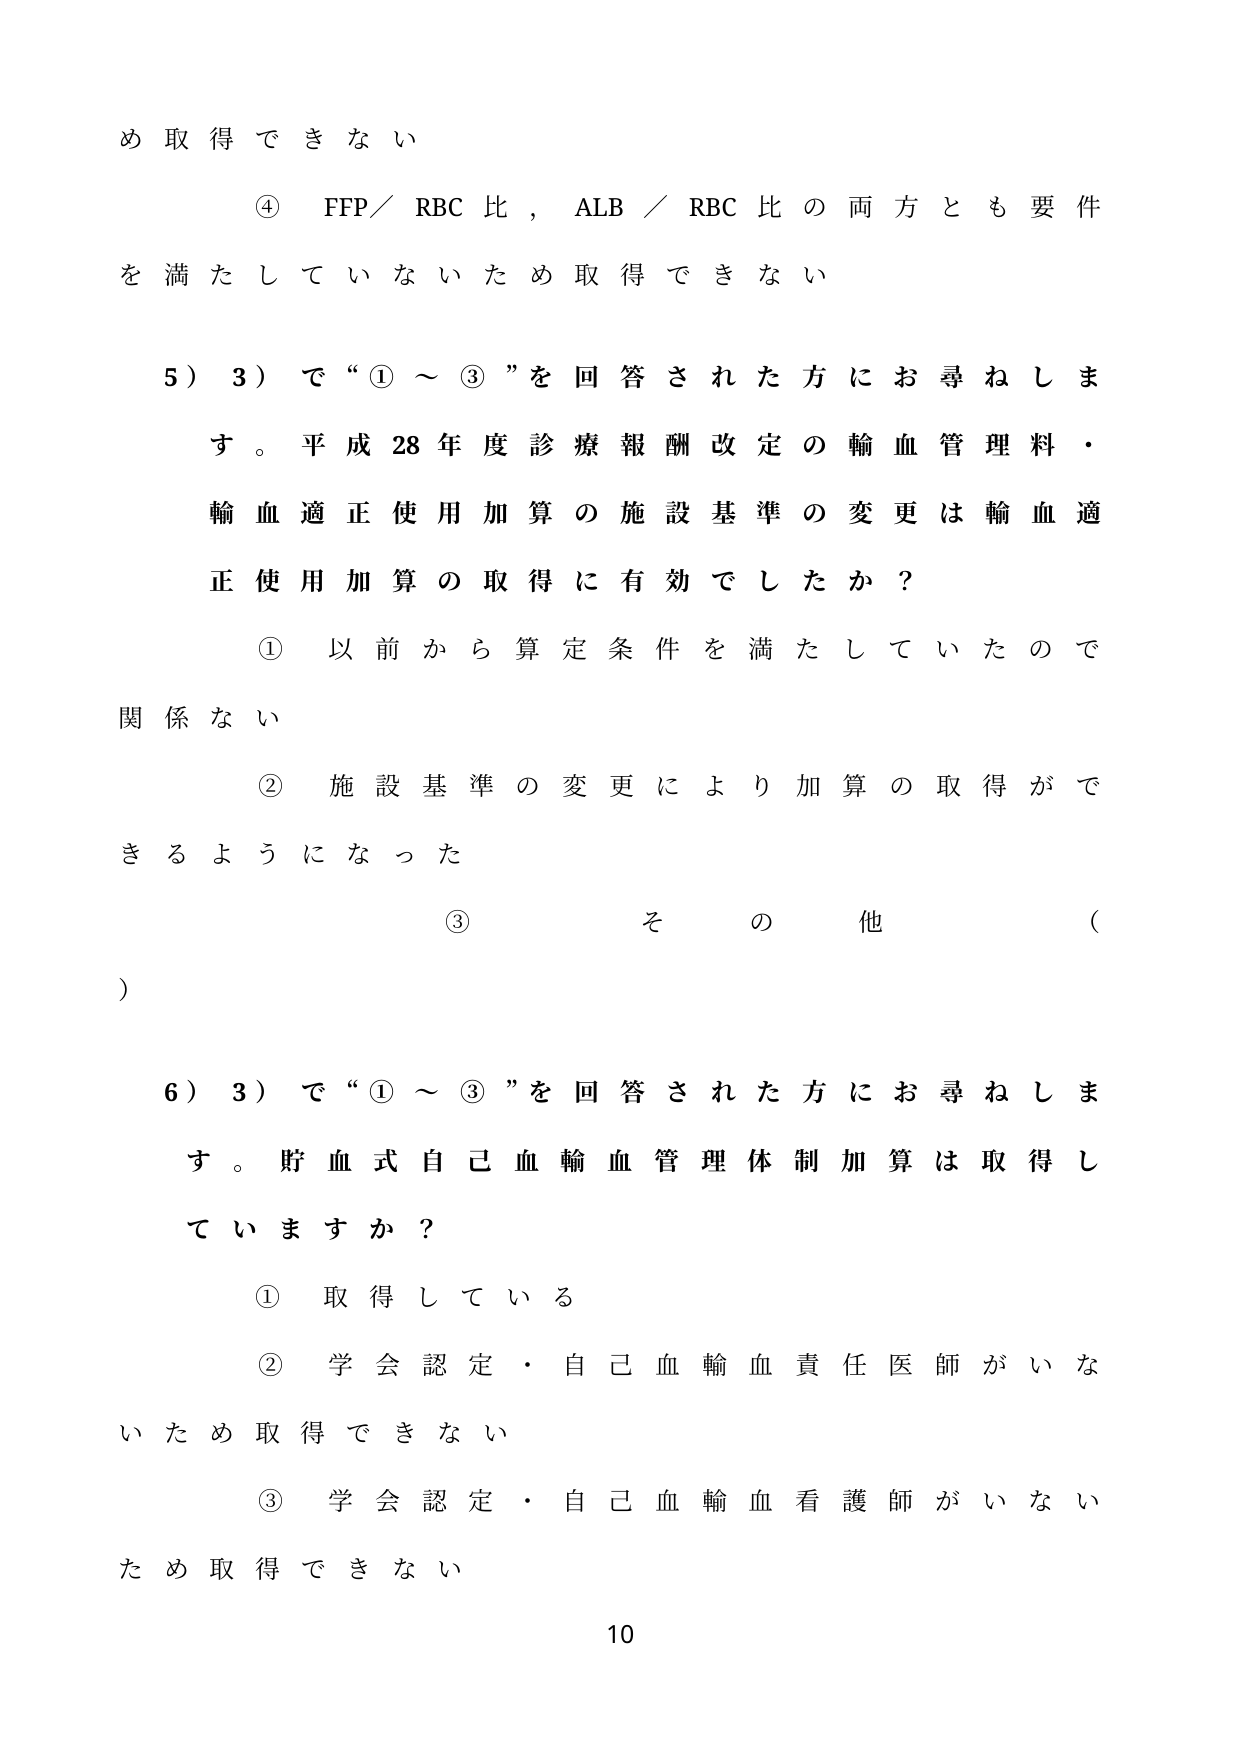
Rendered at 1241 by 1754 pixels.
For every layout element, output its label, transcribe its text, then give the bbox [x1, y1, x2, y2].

text 6）3）で“①～③”を回答された方にお尋ねします。貯血式自己血輸血管理体制加算は取得していますか？ [118, 1057, 1122, 1261]
text ③ 学会認定・自己血輸血看護師がいないため取得できない [118, 1466, 1122, 1602]
text ③ その他 （ ） [118, 887, 1122, 1023]
text ① 取得している [118, 1261, 1122, 1329]
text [118, 103, 1122, 171]
text 5）3）で“①～③”を回答された方にお尋ねします。平成28年度診療報酬改定の輸血管理料・輸血適正使用加算の施設基準の変更は輸血適正使用加算の取得に有効でしたか？ [118, 342, 1122, 614]
text ① 以前から算定条件を満たしていたので関係ない [118, 614, 1122, 750]
text ② 学会認定・自己血輸血責任医師がいないため取得できない [118, 1329, 1122, 1466]
text ② 施設基準の変更により加算の取得ができるようになった [118, 750, 1122, 887]
text ④ FFP／RBC比，ALB／RBC比の両方とも要件を満たしていないため取得できない [118, 171, 1122, 308]
